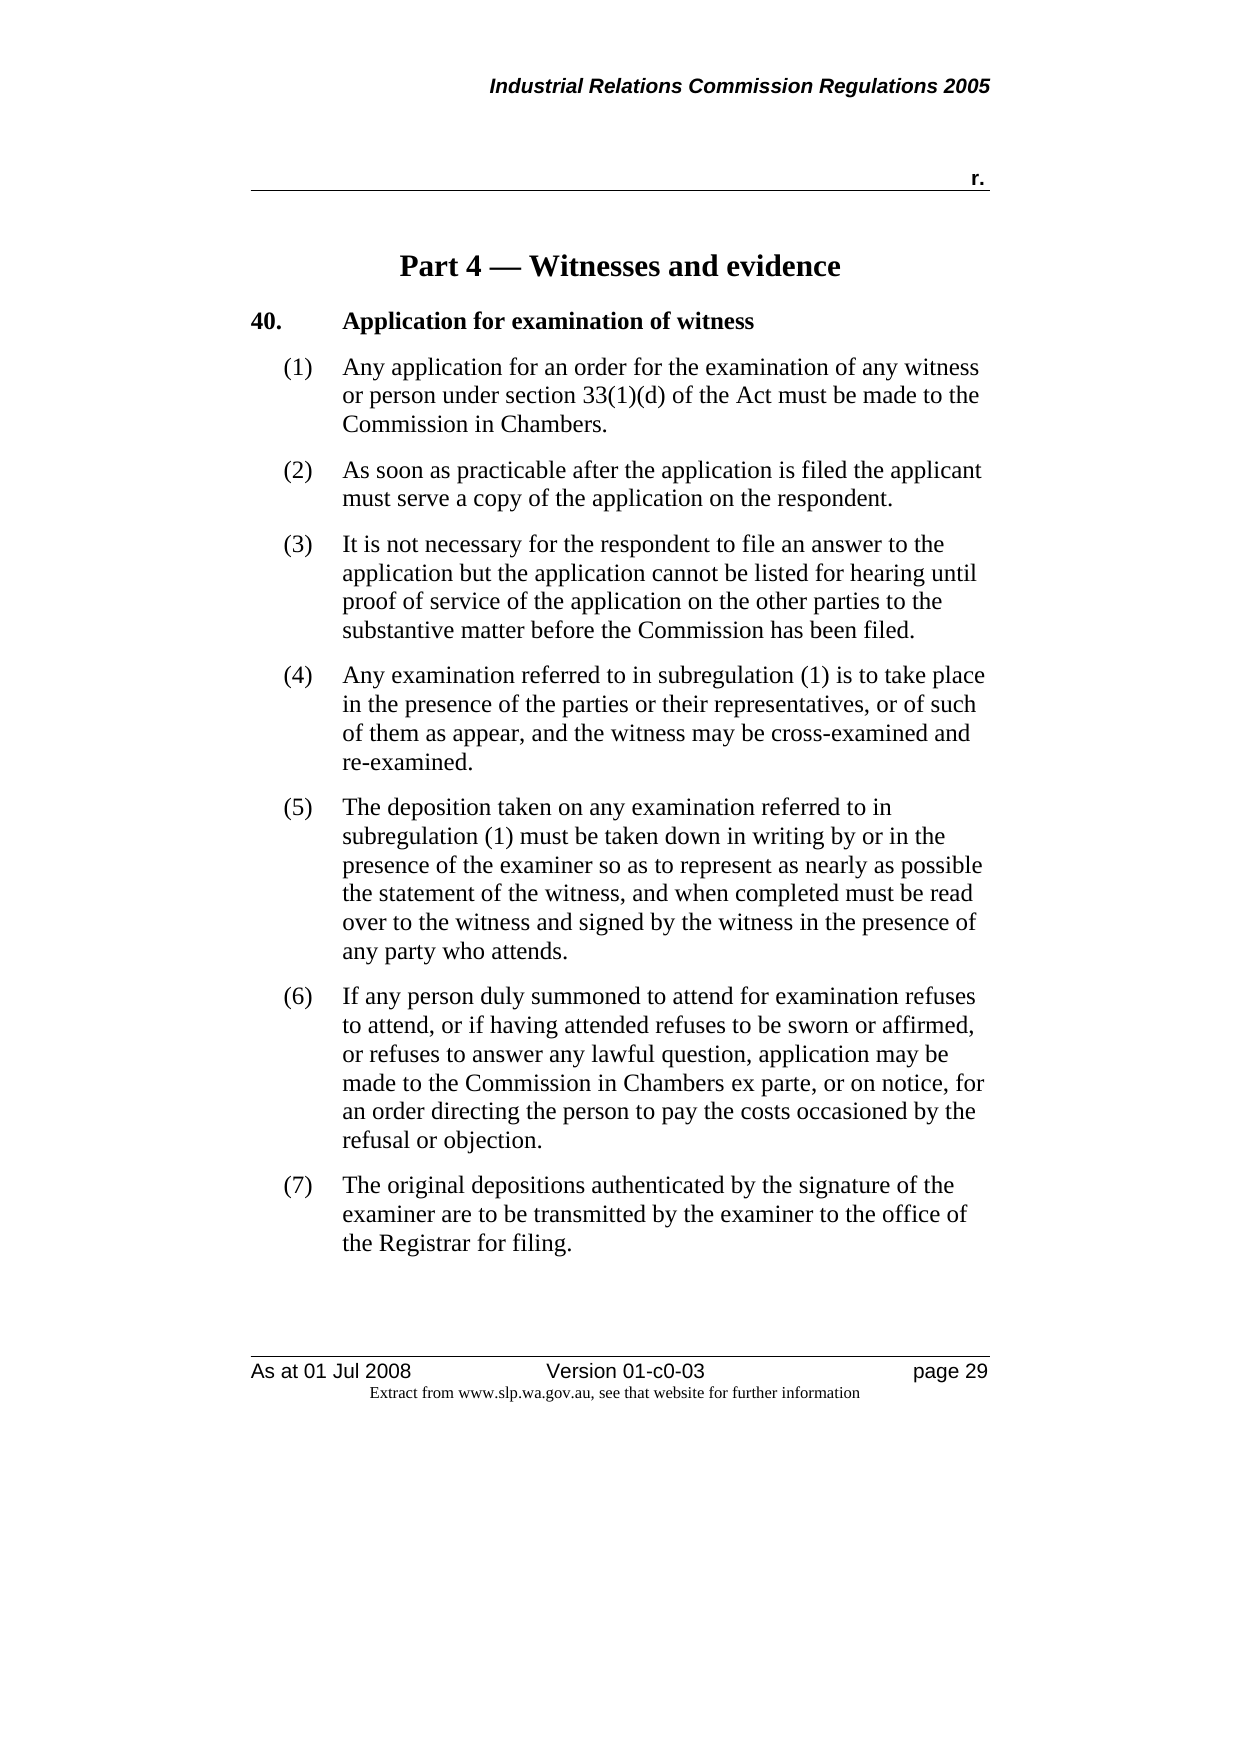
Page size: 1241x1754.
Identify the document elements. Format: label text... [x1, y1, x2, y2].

text (6) If any person duly summoned to attend for examination refuses to attend, or if having attended refuses to be sworn or affirmed, or refuses to answer any lawful question, application may be made to the Commission in Chambers ex parte, or on notice, for an order directing the person to pay the costs occasioned by the refusal or objection. [251, 981, 990, 1154]
text (2) As soon as practicable after the application is filed the applicant must serve a copy of the application on the respondent. [251, 455, 990, 512]
text (1) Any application for an order for the examination of any witness or person under section 33(1)(d) of the Act must be made to the Commission in Chambers. [251, 352, 990, 438]
subtitle Part 4 — Witnesses and evidence [251, 247, 990, 283]
text (7) The original depositions authenticated by the signature of the examiner are to be transmitted by the examiner to the office of the Registrar for filing. [251, 1171, 990, 1257]
text (4) Any examination referred to in subregulation (1) is to take place in the presence of the parties or their representatives, or of such of them as appear, and the witness may be cross-examined and re-examined. [251, 661, 990, 776]
text (5) The deposition taken on any examination referred to in subregulation (1) must be taken down in writing by or in the presence of the examiner so as to represent as nearly as possible the statement of the witness, and when completed must be read over to the witness and signed by the witness in the presence of any party who attends. [251, 792, 990, 965]
subtitle 40. Application for examination of witness [251, 306, 990, 335]
text (3) It is not necessary for the respondent to file an answer to the application but the application cannot be listed for hearing until proof of service of the application on the other parties to the substantive matter before the Commission has been filed. [251, 529, 990, 644]
